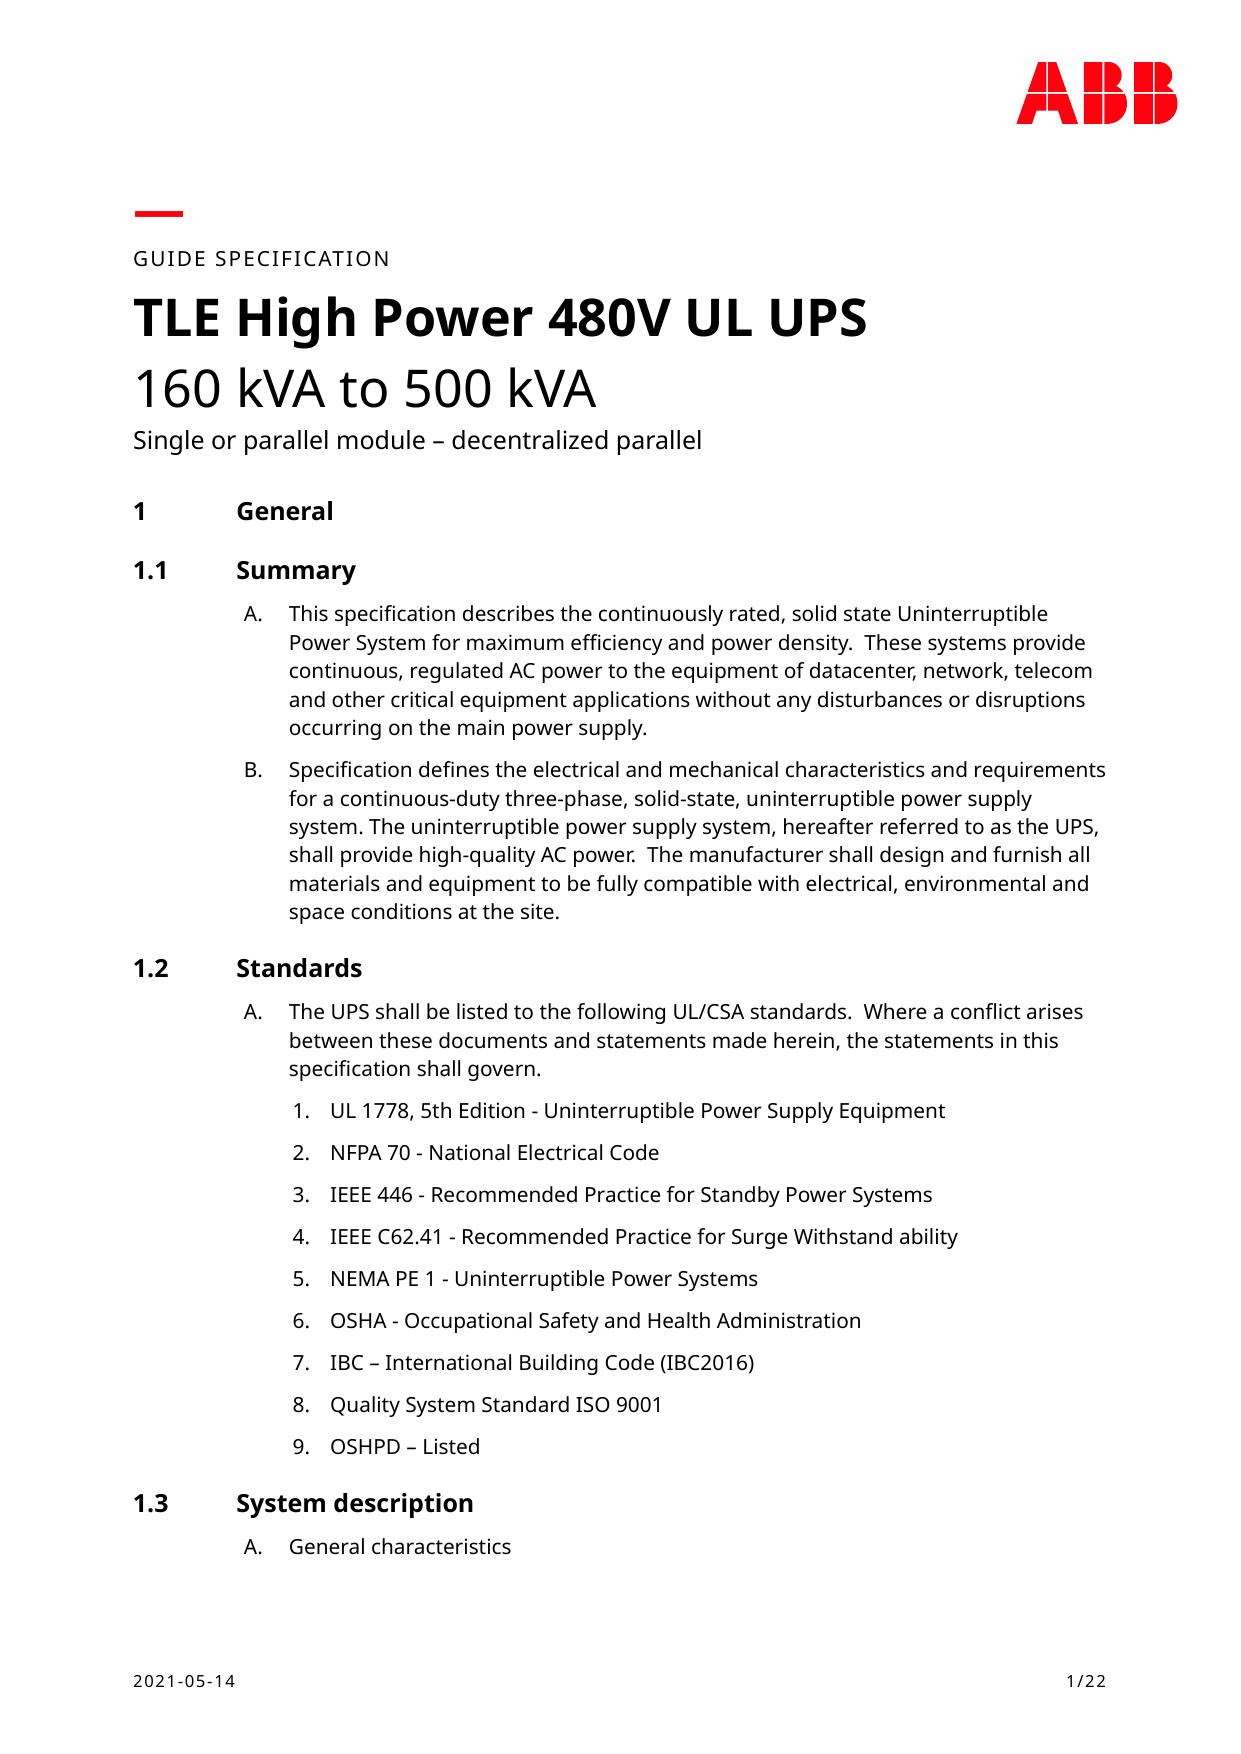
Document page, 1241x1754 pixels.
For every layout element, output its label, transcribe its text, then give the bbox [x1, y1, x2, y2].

text IEEE 446 - Recommended Practice for Standby Power Systems [292, 1180, 1107, 1209]
subtitle General [133, 494, 1107, 528]
text This specification describes the continuously rated, solid state Uninterruptible Power System for maximum efficiency and power density. These systems provide continuous, regulated AC power to the equipment of datacenter, network, telecom and other critical equipment applications without any disturbances or disruptions occurring on the main power supply. [244, 599, 1107, 742]
list The UPS shall be listed to the following UL/CSA standards. Where a conflict arises between these documents and statements made herein, the statements in this specification shall govern. [244, 997, 1107, 1083]
text UL 1778, 5th Edition - Uninterruptible Power Supply Equipment [292, 1096, 1107, 1125]
text IEEE C62.41 - Recommended Practice for Surge Withstand ability [292, 1222, 1107, 1251]
list General characteristics [244, 1532, 1107, 1561]
text IBC – International Building Code (IBC2016) [292, 1348, 1107, 1377]
subtitle System description [133, 1486, 1107, 1519]
text Specification defines the electrical and mechanical characteristics and requirements for a continuous-duty three-phase, solid-state, uninterruptible power supply system. The uninterruptible power supply system, hereafter referred to as the UPS, shall provide high-quality AC power. The manufacturer shall design and furnish all materials and equipment to be fully compatible with electrical, environmental and space conditions at the site. [244, 755, 1107, 926]
title TLE High Power 480V UL UPS [133, 280, 1107, 351]
subtitle Summary [133, 553, 1107, 587]
subtitle Standards [133, 951, 1107, 985]
text OSHA - Occupational Safety and Health Administration [292, 1306, 1107, 1334]
text NEMA PE 1 - Uninterruptible Power Systems [292, 1264, 1107, 1293]
subtitle Single or parallel module – decentralized parallel [133, 422, 1107, 456]
title guide specification [133, 244, 1107, 272]
text NFPA 70 - National Electrical Code [292, 1138, 1107, 1167]
text Quality System Standard ISO 9001 [292, 1390, 1107, 1418]
subtitle 160 kVA to 500 kVA [133, 351, 1107, 422]
text OSHPD – Listed [292, 1432, 1107, 1461]
